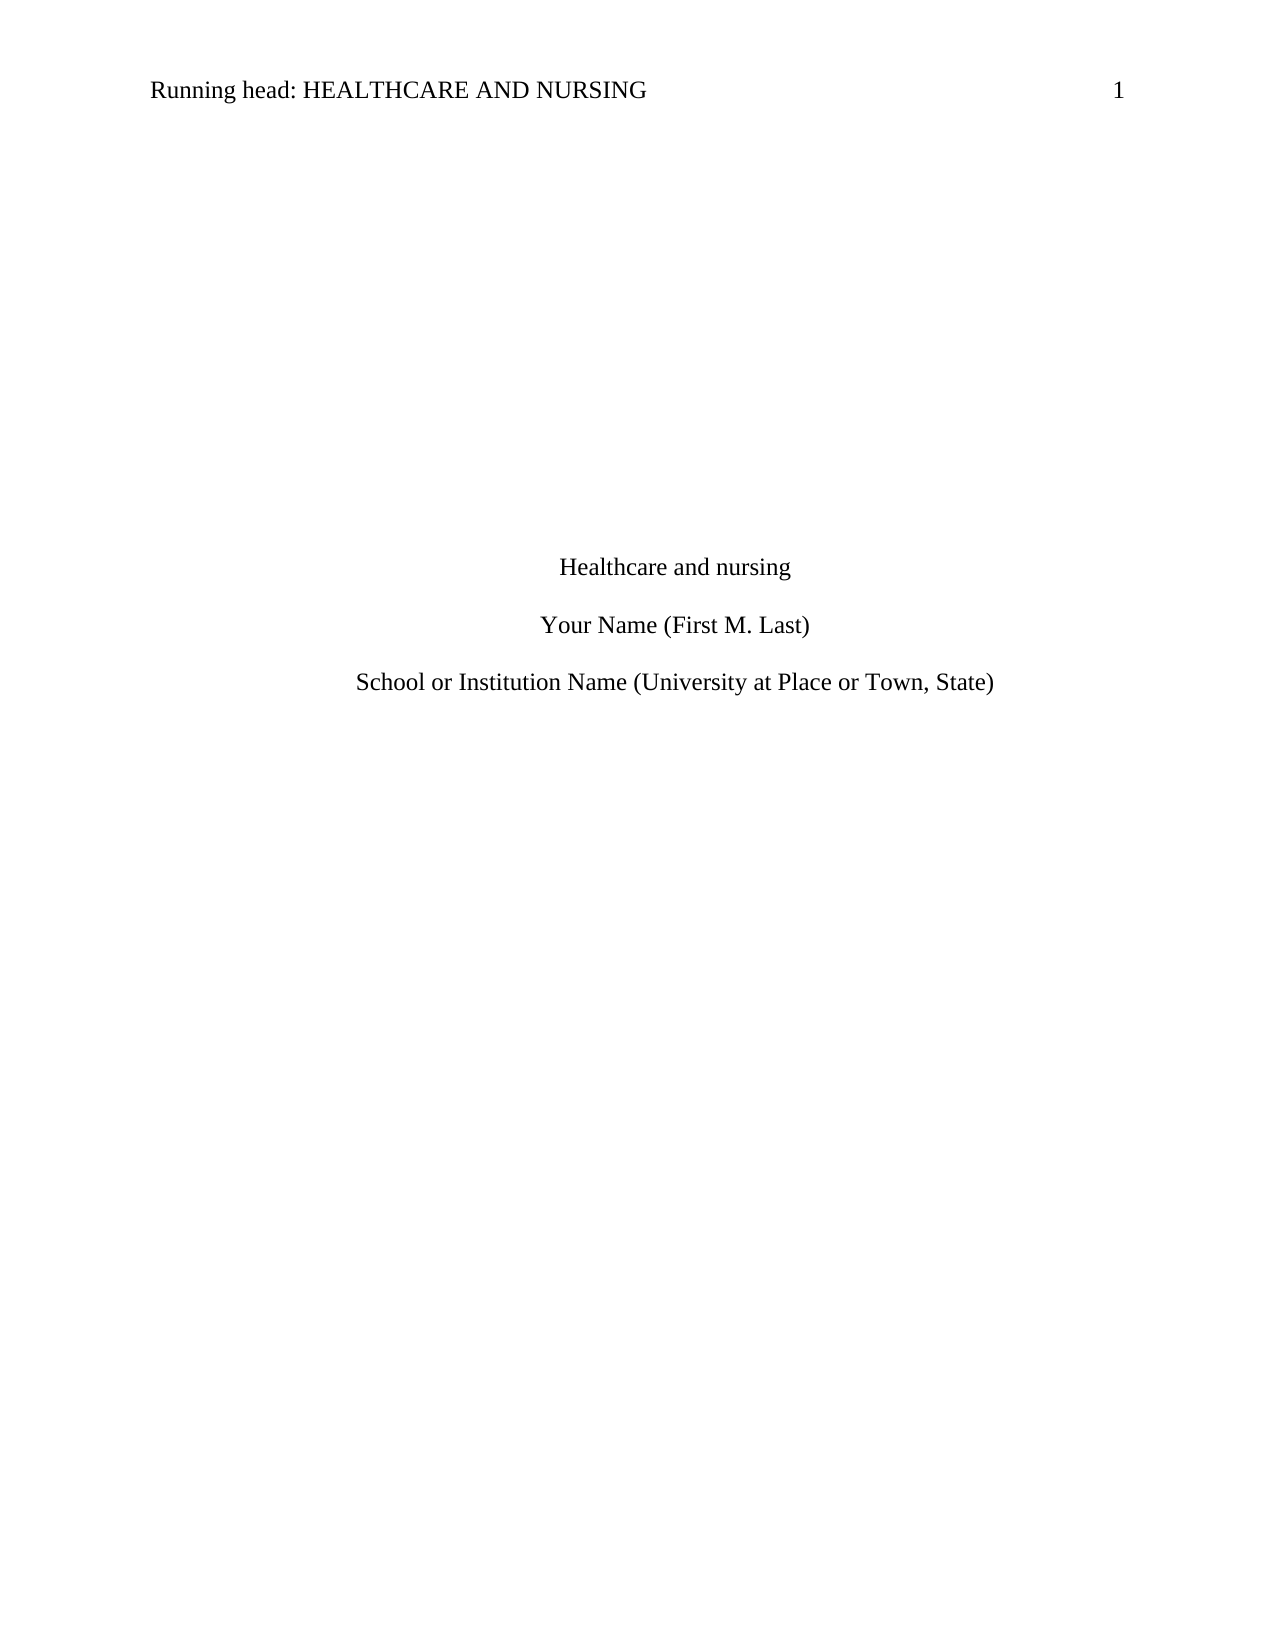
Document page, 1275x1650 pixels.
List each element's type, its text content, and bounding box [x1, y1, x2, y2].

text Healthcare and nursing [150, 552, 1125, 581]
text Your Name (First M. Last) [150, 610, 1125, 639]
text School or Institution Name (University at Place or Town, State) [150, 667, 1125, 696]
